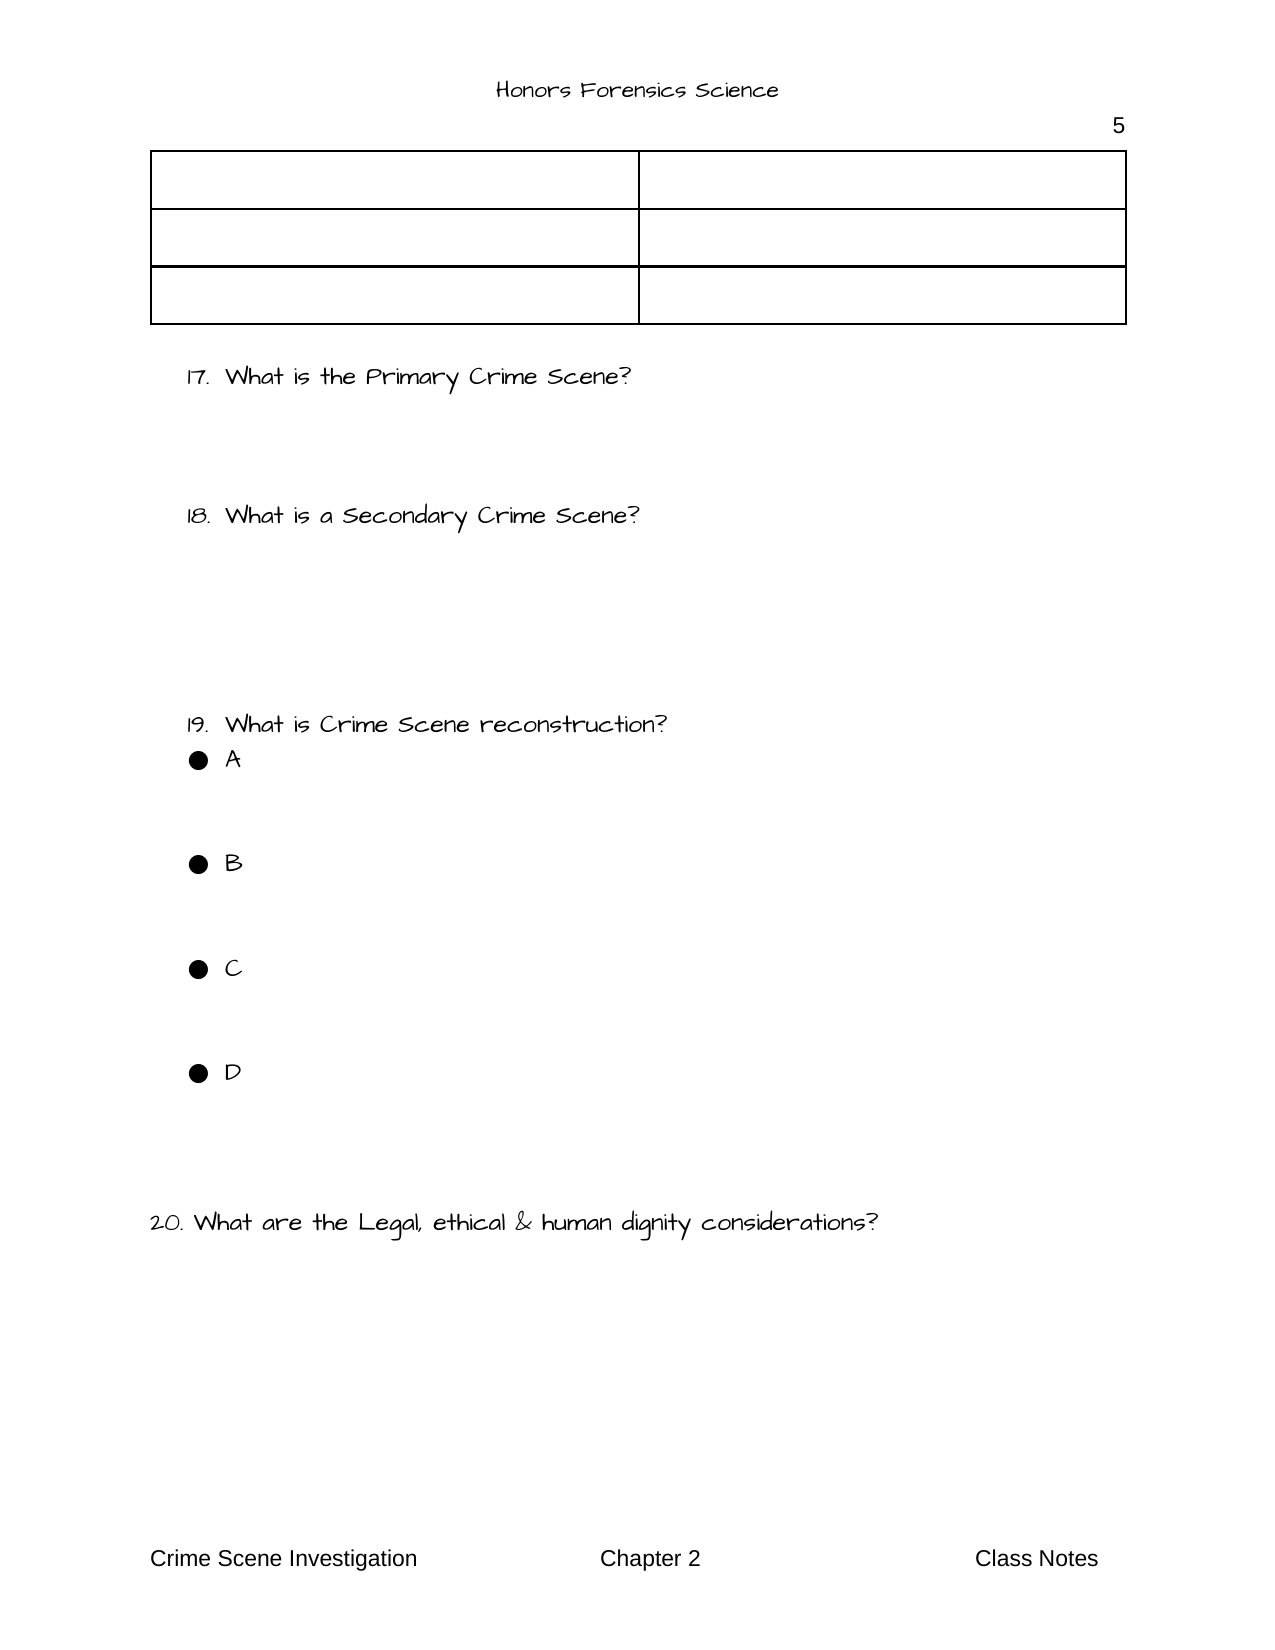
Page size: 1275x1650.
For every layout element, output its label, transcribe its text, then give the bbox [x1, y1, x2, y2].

table_cell [152, 268, 638, 323]
list D [187, 1056, 1125, 1091]
list What is a Secondary Crime Scene? [187, 499, 1125, 534]
table_cell [640, 210, 1125, 265]
table_cell [152, 210, 638, 265]
list A [187, 743, 1125, 777]
list What is the Primary Crime Scene? [187, 360, 1125, 395]
table_cell [640, 152, 1125, 208]
text 20. What are the Legal, ethical & human dignity considerations? [150, 1205, 1125, 1240]
list What is Crime Scene reconstruction? [187, 708, 1125, 743]
list B [187, 847, 1125, 882]
table_cell [152, 152, 638, 208]
list C [187, 951, 1125, 986]
table_cell [640, 268, 1125, 323]
